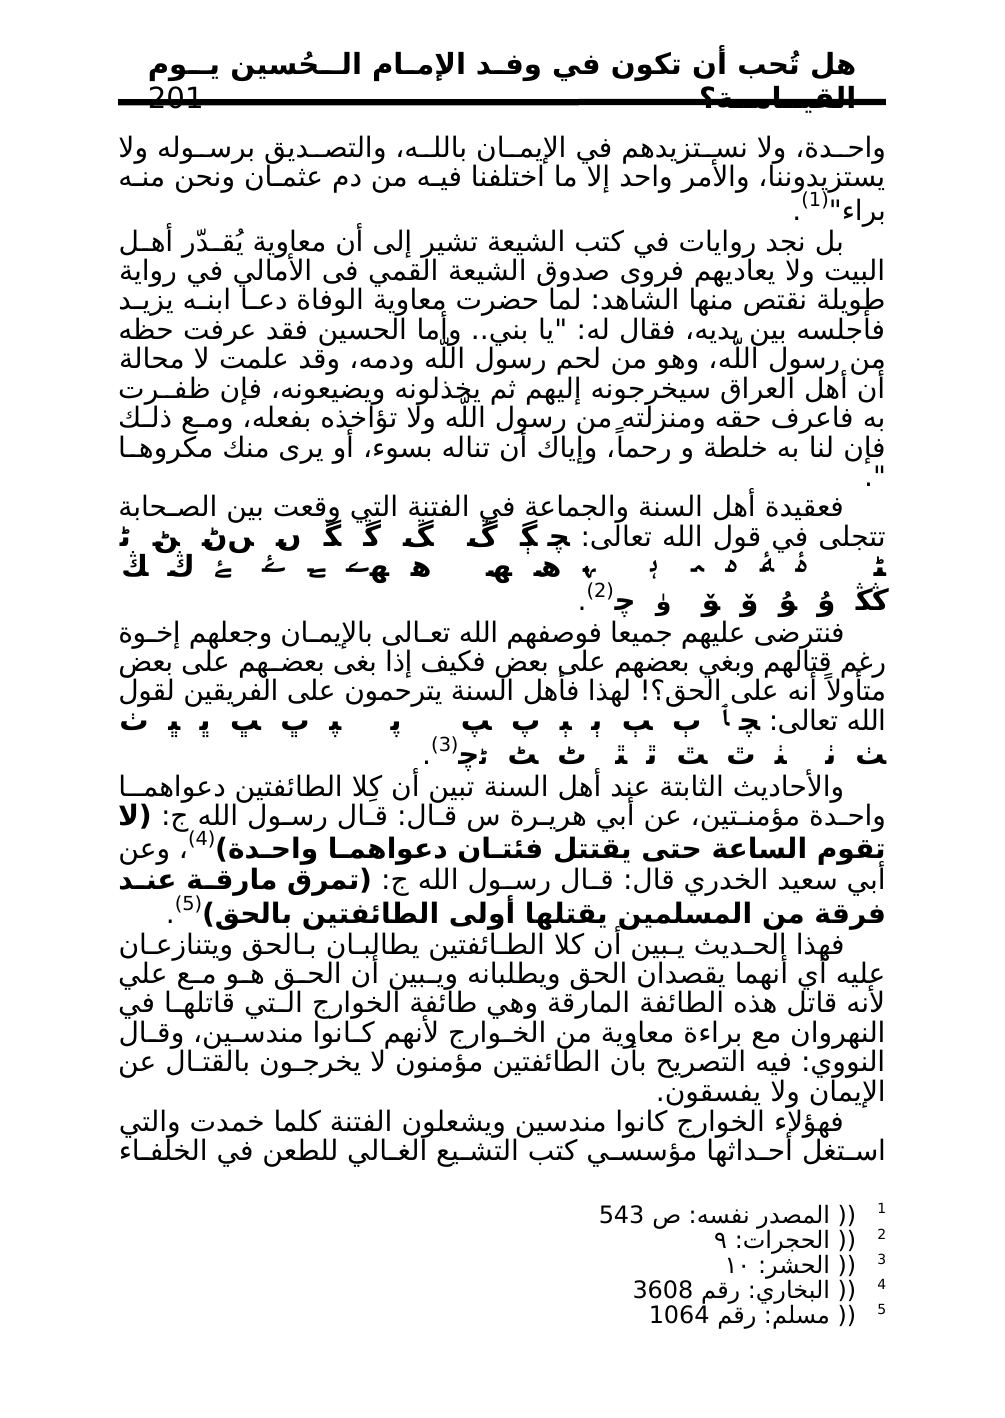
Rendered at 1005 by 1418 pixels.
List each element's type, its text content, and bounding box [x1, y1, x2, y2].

text فنترضى عليهم جميعا فوصفهم الله تعالى بالإيمان وجعلهم إخوة رغم قتالهم وبغي بعضهم على بعض فكيف إذا بغى بعضهم على بعض متأولاً أنه على الحق؟! لهذا فأهل السنة يترحمون على الفريقين لقول الله تعالى: ﭽ ﭑ ﭒ ﭓ ﭔ ﭕ ﭖ ﭗ ﭘ ﭙ ﭚ ﭛ ﭜ ﭝ ﭞ ﭟ ﭠ ﭡ ﭢ ﭣ ﭤ ﭥ ﭦ ﭧ ﭨﭼ(). [118, 619, 886, 773]
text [118, 1108, 886, 1167]
text بل نجد روايات في كتب الشيعة تشير إلى أن معاوية يُقدّر أهل البيت ولا يعاديهم فروى صدوق الشيعة القمي فى الأمالي في رواية طويلة نقتص منها الشاهد: لما حضرت معاوية الوفاة دعا ابنه يزيد فأجلسه بين يديه، فقال له: "يا بني.. وأما الحسين فقد عرفت حظه من رسول اللّه، وهو من لحم رسول اللّه ودمه، وقد علمت لا محالة أن أهل العراق سيخرجونه إليهم ثم يخذلونه ويضيعونه، فإن ظفرت به فاعرف حقه ومنزلته من رسول اللّه ولا تؤاخذه بفعله، ومع ذلك فإن لنا به خلطة و رحماً، وإياك أن تناله بسوء، أو يرى منك مكروها ". [118, 228, 886, 493]
text فعقيدة أهل السنة والجماعة في الفتنة التي وقعت بين الصحابة تتجلى في قول الله تعالى: ﭽ ﮙ ﮚ ﮛ ﮜ ﮝ ﮞ ﮟﮠ ﮡ ﮢ ﮣ ﮤ ﮥ ﮦ ﮧ ﮨ ﮩ ﮪ ﮫ ﮬ ﮭﮮ ﮯ ﮰ ﮱ ﯓ ﯔ ﯕﯖ ﯗ ﯘ ﯙ ﯚ ﯛ ﭼ (). [118, 493, 886, 619]
text فهذا الحديث يبين أن كلا الطائفتين يطالبان بالحق ويتنازعان عليه أي أنهما يقصدان الحق ويطلبانه ويبين أن الحق هو مع علي لأنه قاتل هذه الطائفة المارقة وهي طائفة الخوارج التي قاتلها في النهروان مع براءة معاوية من الخوارج لأنهم كانوا مندسين، وقال النووي: فيه التصريح بأن الطائفتين مؤمنون لا يخرجون بالقتال عن الإيمان ولا يفسقون. [118, 931, 886, 1108]
text والأحاديث الثابتة عند أهل السنة تبين أن كِلا الطائفتين دعواهما واحدة مؤمنتين، عن أبي هريرة س قال: قال رسول الله ج: (لا تقوم الساعة حتى يقتتل فئتان دعواهما واحدة)()، وعن أبي سعيد الخدري قال: قال رسول الله ج: (تمرق مارقة عند فرقة من المسلمين يقتلها أولى الطائفتين بالحق)(). [118, 773, 886, 931]
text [118, 134, 886, 228]
